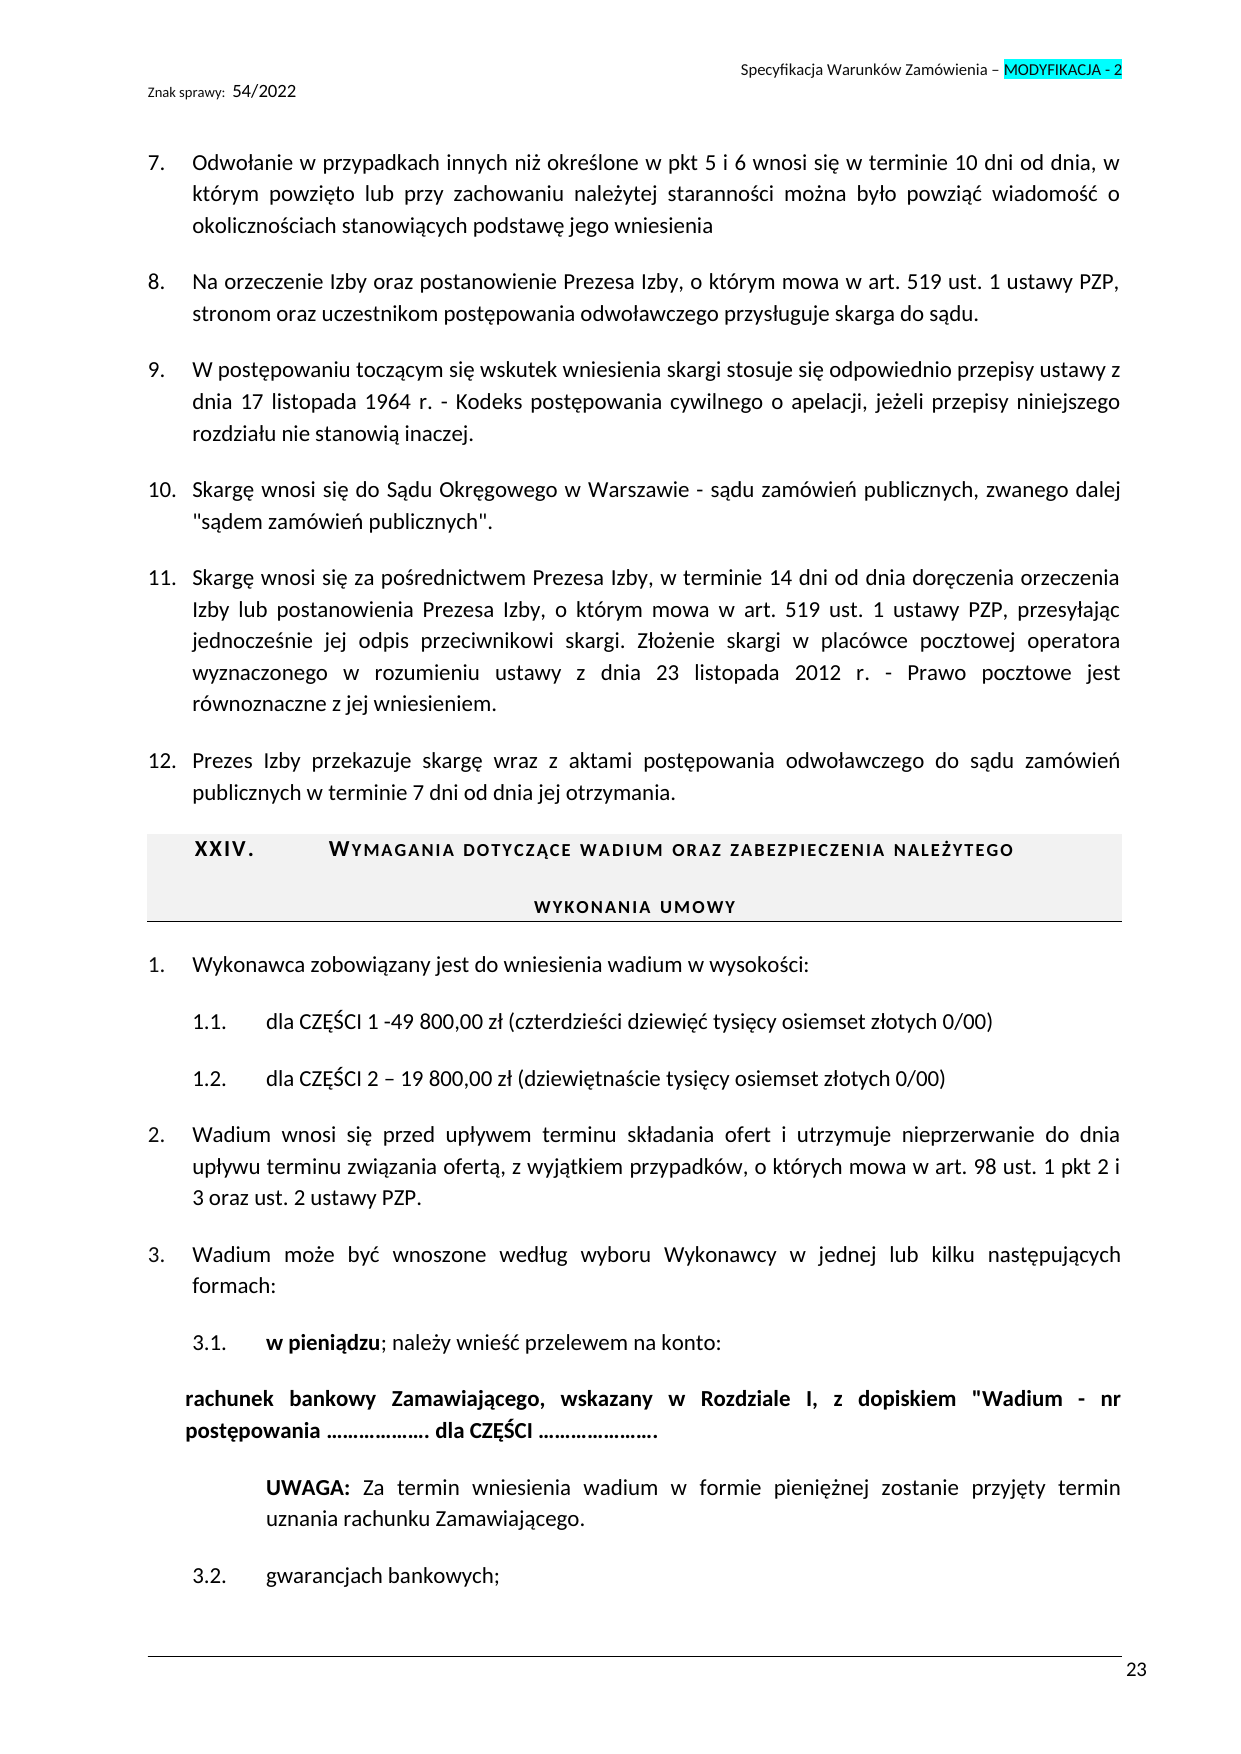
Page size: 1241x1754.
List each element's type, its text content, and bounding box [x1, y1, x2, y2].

list Na orzeczenie Izby oraz postanowienie Prezesa Izby, o którym mowa w art. 519 ust. 1 ustawy PZP, stronom oraz uczestnikom postępowania odwoławczego przysługuje skarga do sądu. [148, 267, 1122, 327]
text UWAGA: Za termin wniesienia wadium w formie pieniężnej zostanie przyjęty termin uznania rachunku Zamawiającego. [266, 1473, 1122, 1532]
list Wadium wnosi się przed upływem terminu składania ofert i utrzymuje nieprzerwanie do dnia upływu terminu związania ofertą, z wyjątkiem przypadków, o których mowa w art. 98 ust. 1 pkt 2 i 3 oraz ust. 2 ustawy PZP. [148, 1120, 1122, 1211]
list Skargę wnosi się za pośrednictwem Prezesa Izby, w terminie 14 dni od dnia doręczenia orzeczenia Izby lub postanowienia Prezesa Izby, o którym mowa w art. 519 ust. 1 ustawy PZP, przesyłając jednocześnie jej odpis przeciwnikowi skargi. Złożenie skargi w placówce pocztowej operatora wyznaczonego w rozumieniu ustawy z dnia 23 listopada 2012 r. - Prawo pocztowe jest równoznaczne z jej wniesieniem. [148, 563, 1122, 718]
list gwarancjach bankowych; [192, 1561, 1122, 1589]
subtitle Wymagania dotyczące wadium oraz zabezpieczenia należytego [147, 834, 1122, 862]
list Skargę wnosi się do Sądu Okręgowego w Warszawie - sądu zamówień publicznych, zwanego dalej "sądem zamówień publicznych". [148, 475, 1122, 535]
list dla CZĘŚCI 2 – 19 800,00 zł (dziewiętnaście tysięcy osiemset złotych 0/00) [192, 1064, 1122, 1092]
list Wykonawca zobowiązany jest do wniesienia wadium w wysokości: [148, 951, 1122, 978]
list Odwołanie w przypadkach innych niż określone w pkt 5 i 6 wnosi się w terminie 10 dni od dnia, w którym powzięto lub przy zachowaniu należytej staranności można było powziąć wiadomość o okolicznościach stanowiących podstawę jego wniesienia [148, 148, 1122, 239]
list Wadium może być wnoszone według wyboru Wykonawcy w jednej lub kilku następujących formach: [148, 1240, 1122, 1299]
subtitle wykonania umowy [147, 891, 1122, 921]
list rachunek bankowy Zamawiającego, wskazany w Rozdziale I, z dopiskiem "Wadium - nr postępowania ………………. dla CZĘŚCI …………………. [185, 1384, 1122, 1444]
list Prezes Izby przekazuje skargę wraz z aktami postępowania odwoławczego do sądu zamówień publicznych w terminie 7 dni od dnia jej otrzymania. [148, 746, 1122, 806]
list dla CZĘŚCI 1 -49 800,00 zł (czterdzieści dziewięć tysięcy osiemset złotych 0/00) [192, 1007, 1122, 1035]
list w pieniądzu; należy wnieść przelewem na konto: [192, 1328, 1122, 1356]
list W postępowaniu toczącym się wskutek wniesienia skargi stosuje się odpowiednio przepisy ustawy z dnia 17 listopada 1964 r. - Kodeks postępowania cywilnego o apelacji, jeżeli przepisy niniejszego rozdziału nie stanowią inaczej. [148, 356, 1122, 447]
